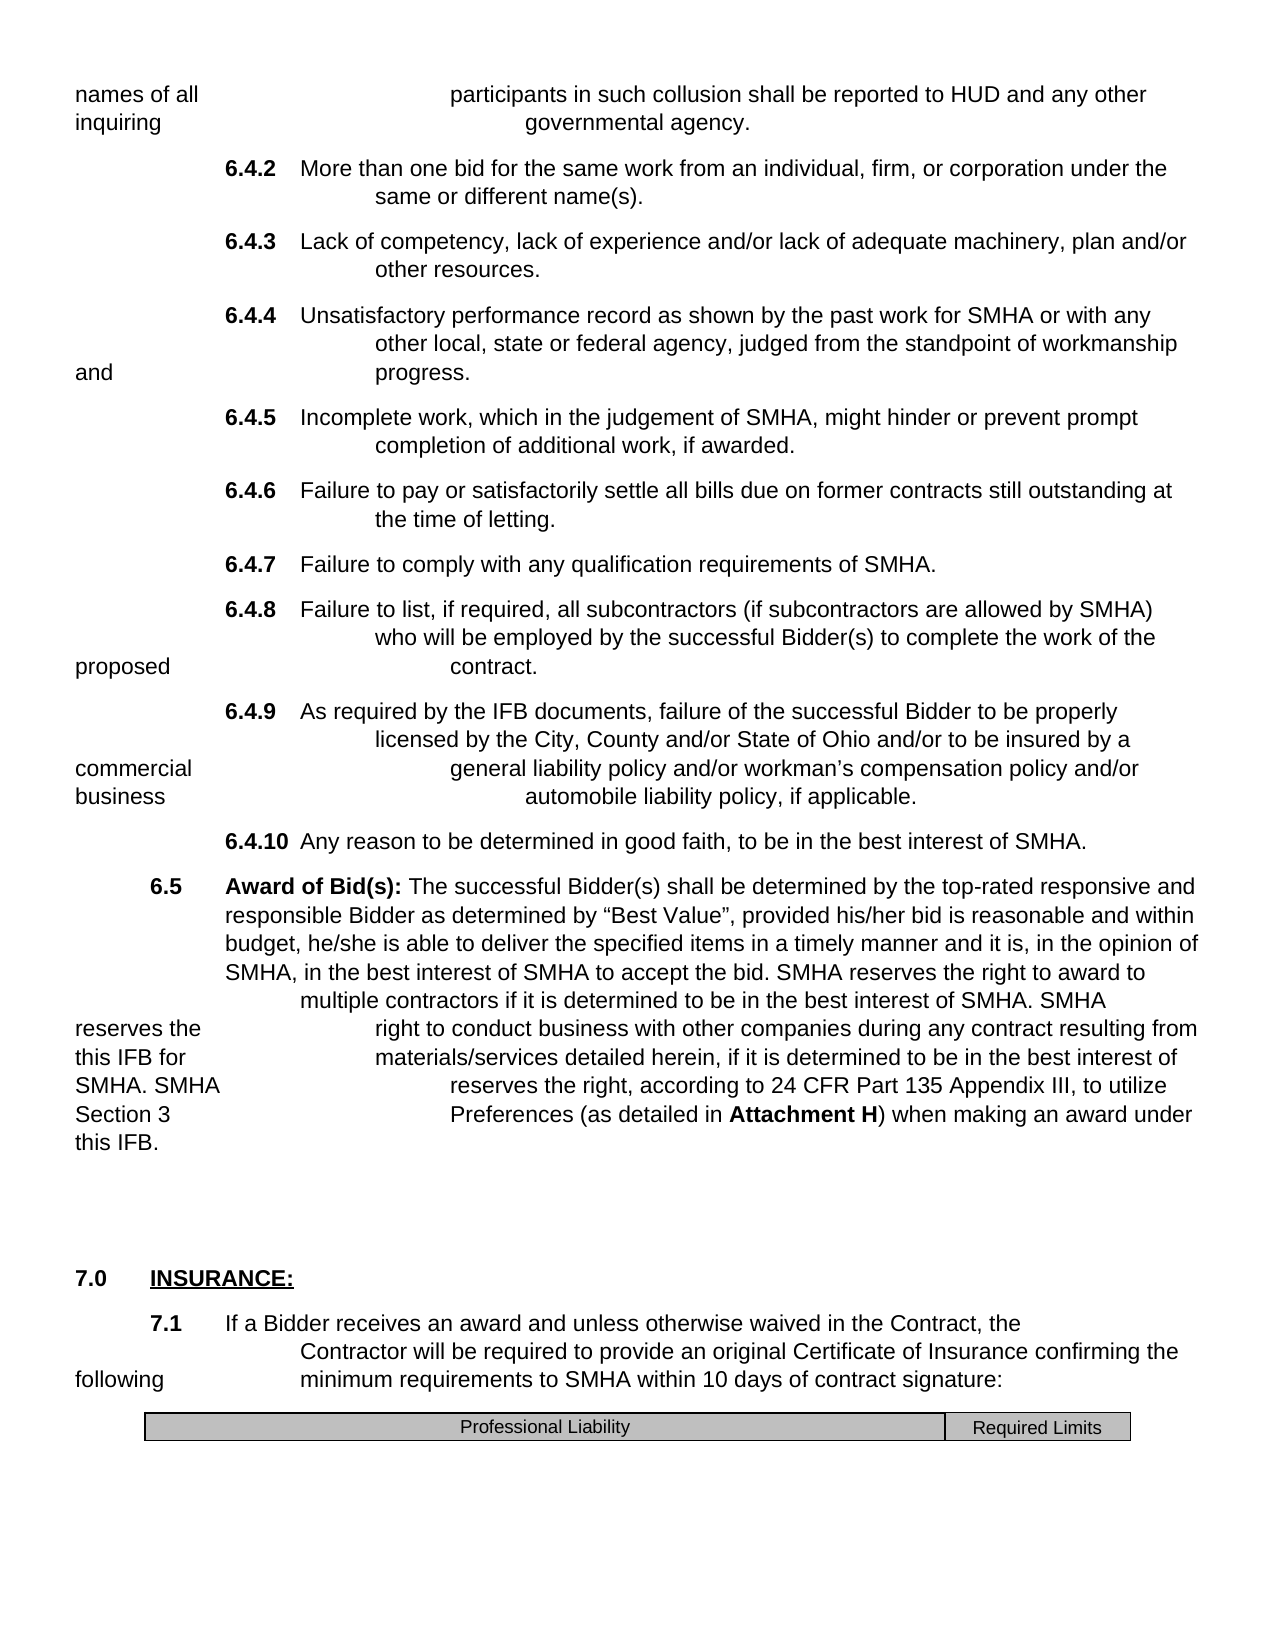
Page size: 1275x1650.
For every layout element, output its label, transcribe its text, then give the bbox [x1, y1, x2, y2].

text 6.4.7 Failure to comply with any qualification requirements of SMHA. [75, 551, 1200, 577]
text 7.1 If a Bidder receives an award and unless otherwise waived in the Contract, the Contractor will be required to provide an original Certificate of Insurance confirming the following minimum requirements to SMHA within 10 days of contract signature: [75, 1309, 1200, 1393]
text 6.4.8 Failure to list, if required, all subcontractors (if subcontractors are allowed by SMHA) who will be employed by the successful Bidder(s) to complete the work of the proposed contract. [75, 596, 1200, 679]
text 6.4.9 As required by the IFB documents, failure of the successful Bidder to be properly licensed by the City, County and/or State of Ohio and/or to be insured by a commercial general liability policy and/or workman’s compensation policy and/or business automobile liability policy, if applicable. [75, 698, 1200, 809]
text 6.4.3 Lack of competency, lack of experience and/or lack of adequate machinery, plan and/or other resources. [75, 228, 1200, 283]
table_header Required Limits [946, 1413, 1130, 1440]
text 7.0 INSURANCE: [75, 1264, 1200, 1291]
text 6.4.10 Any reason to be determined in good faith, to be in the best interest of SMHA. [75, 828, 1200, 854]
text 6.4.6 Failure to pay or satisfactorily settle all bills due on former contracts still outstanding at the time of letting. [75, 477, 1200, 532]
text 6.4.2 More than one bid for the same work from an individual, firm, or corporation under the same or different name(s). [75, 154, 1200, 209]
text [75, 81, 1200, 136]
text 6.5 Award of Bid(s): The successful Bidder(s) shall be determined by the top-rated responsive and responsible Bidder as determined by “Best Value”, provided his/her bid is reasonable and within budget, he/she is able to deliver the specified items in a timely manner and it is, in the opinion of SMHA, in the best interest of SMHA to accept the bid. SMHA reserves the right to award to multiple contractors if it is determined to be in the best interest of SMHA. SMHA reserves the right to conduct business with other companies during any contract resulting from this IFB for materials/services detailed herein, if it is determined to be in the best interest of SMHA. SMHA reserves the right, according to 24 CFR Part 135 Appendix III, to utilize Section 3 Preferences (as detailed in Attachment H) when making an award under this IFB. [75, 873, 1200, 1156]
table_header Professional Liability [146, 1414, 944, 1440]
text 6.4.5 Incomplete work, which in the judgement of SMHA, might hinder or prevent prompt completion of additional work, if awarded. [75, 403, 1200, 458]
text 6.4.4 Unsatisfactory performance record as shown by the past work for SMHA or with any other local, state or federal agency, judged from the standpoint of workmanship and progress. [75, 302, 1200, 385]
